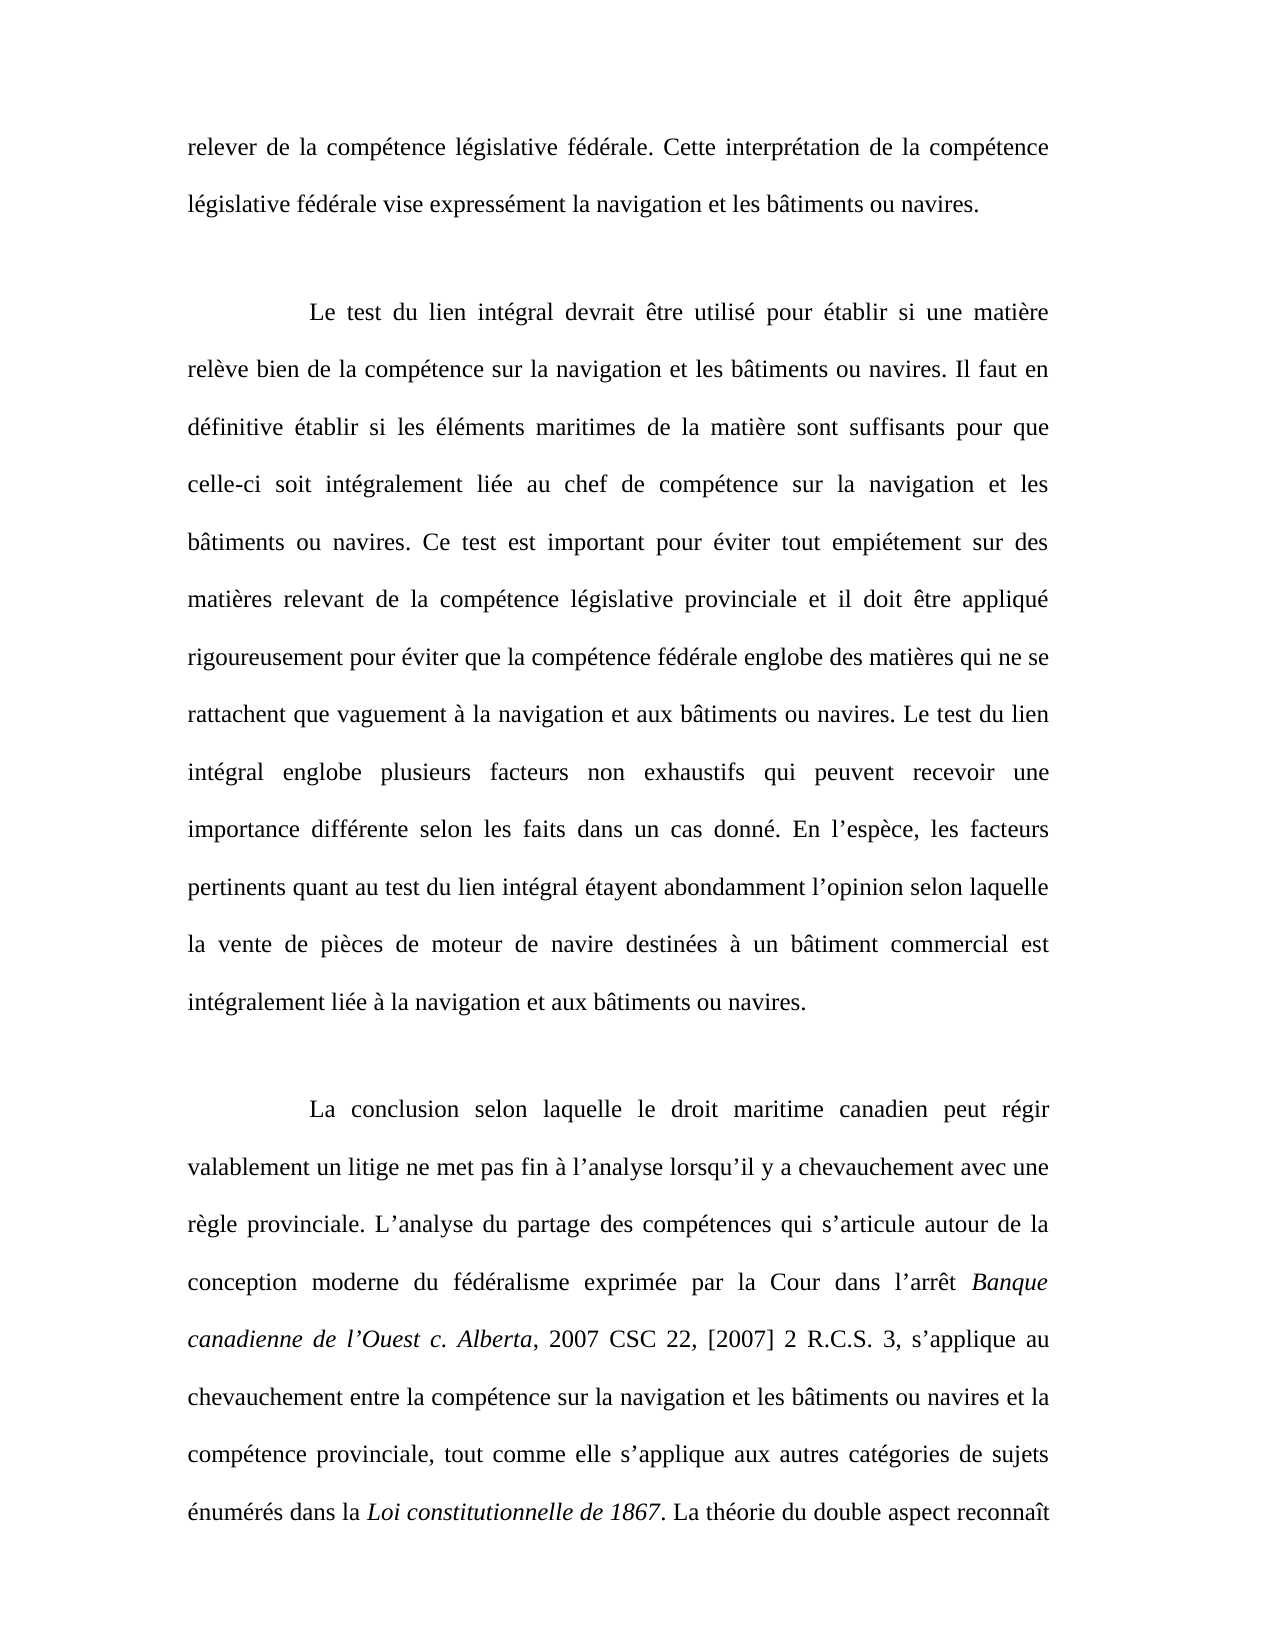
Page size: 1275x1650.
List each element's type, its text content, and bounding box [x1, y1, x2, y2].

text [187, 132, 1050, 218]
text Le test du lien intégral devrait être utilisé pour établir si une matière relève bien de la compétence sur la navigation et les bâtiments ou navires. Il faut en définitive établir si les éléments maritimes de la matière sont suffisants pour que celle-ci soit intégralement liée au chef de compétence sur la navigation et les bâtiments ou navires. Ce test est important pour éviter tout empiétement sur des matières relevant de la compétence législative provinciale et il doit être appliqué rigoureusement pour éviter que la compétence fédérale englobe des matières qui ne se rattachent que vaguement à la navigation et aux bâtiments ou navires. Le test du lien intégral englobe plusieurs facteurs non exhaustifs qui peuvent recevoir une importance différente selon les faits dans un cas donné. En l’espèce, les facteurs pertinents quant au test du lien intégral étayent abondamment l’opinion selon laquelle la vente de pièces de moteur de navire destinées à un bâtiment commercial est intégralement liée à la navigation et aux bâtiments ou navires. [187, 297, 1050, 1016]
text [187, 1094, 1050, 1526]
